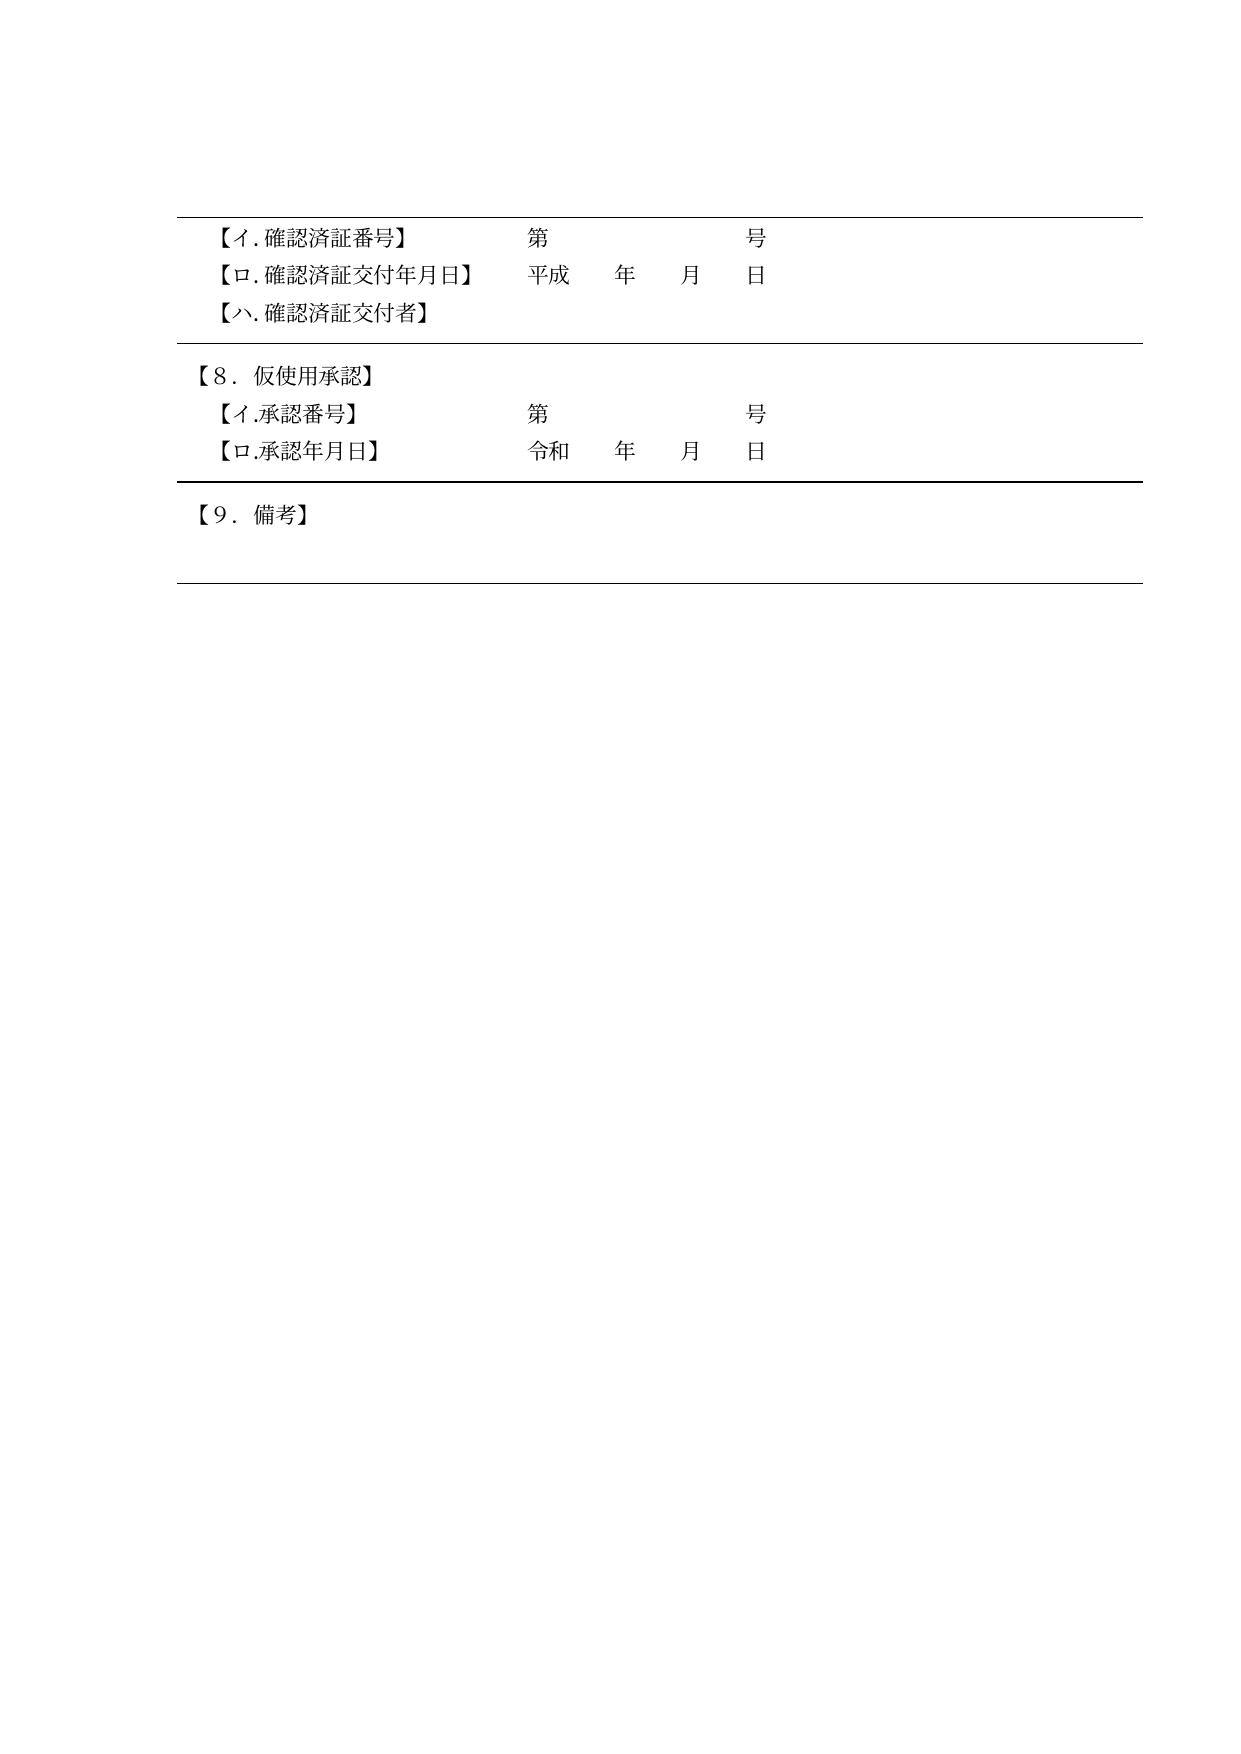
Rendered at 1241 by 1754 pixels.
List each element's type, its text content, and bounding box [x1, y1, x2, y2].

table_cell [177, 218, 1143, 343]
table_cell 【８．仮使用承認】 【イ.承認番号】 第 号 【ロ.承認年月日】 令和 年 月 日 [177, 344, 1143, 481]
table_cell 【９．備考】 [177, 483, 1143, 582]
